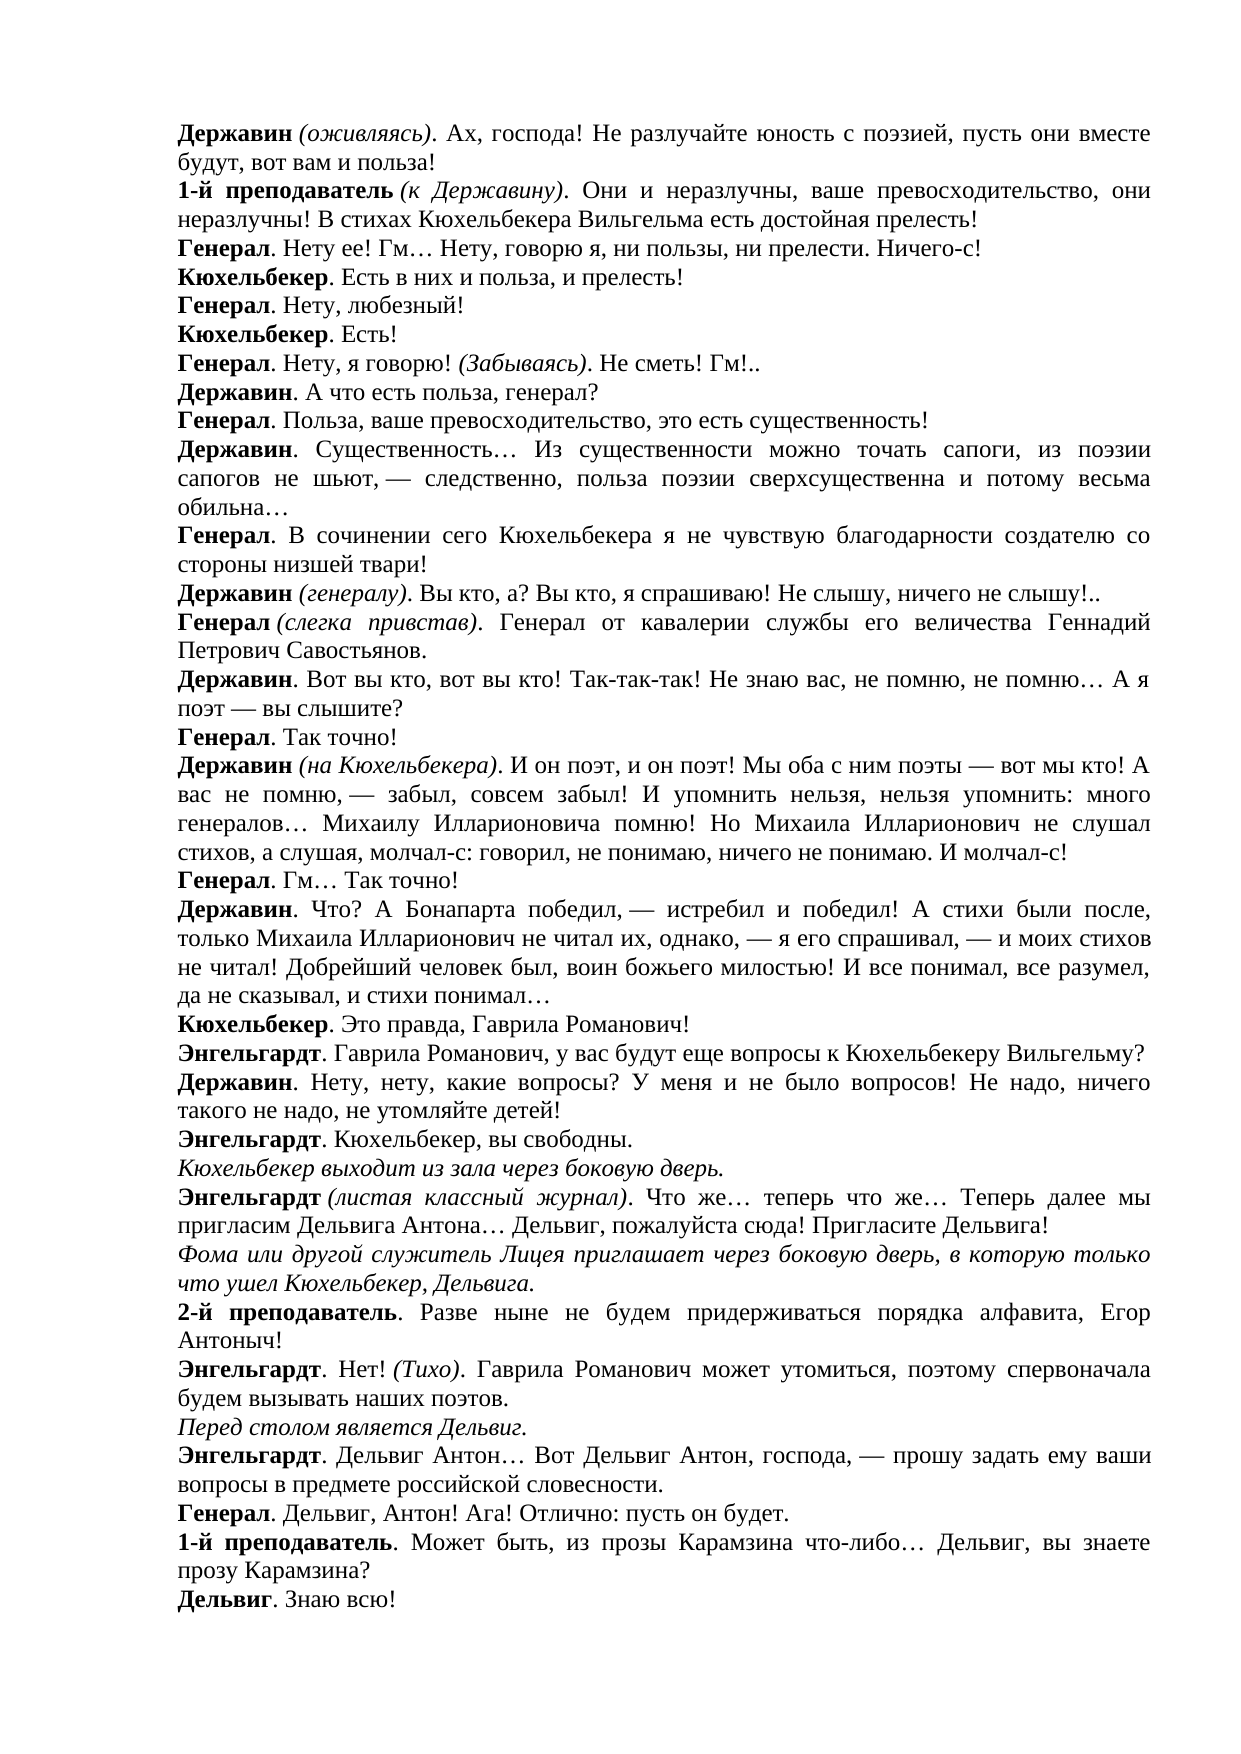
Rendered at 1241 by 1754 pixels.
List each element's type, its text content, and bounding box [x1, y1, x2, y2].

text Перед столом является Дельвиг. [177, 1412, 1152, 1441]
text Державин. А что есть польза, генерал? [177, 377, 1152, 406]
text 1-й преподаватель. Может быть, из прозы Карамзина что-либо… Дельвиг, вы знаете прозу Карамзина? [177, 1527, 1152, 1584]
text Державин. Существенность… Из существенности можно точать сапоги, из поэзии сапогов не шьют, — следственно, польза поэзии сверхсущественна и потому весьма обильна… [177, 434, 1152, 521]
text Генерал. Гм… Так точно! [177, 866, 1152, 894]
text Генерал. Нету, я говорю! (Забываясь). Не сметь! Гм!.. [177, 348, 1152, 377]
text Энгельгардт. Нет! (Тихо). Гаврила Романович может утомиться, поэтому спервоначала будем вызывать наших поэтов. [177, 1354, 1152, 1412]
text 2-й преподаватель. Разве ныне не будем придерживаться порядка алфавита, Егор Антоныч! [177, 1297, 1152, 1354]
text Генерал. Польза, ваше превосходительство, это есть существенность! [177, 406, 1152, 434]
text Державин (генералу). Вы кто, а? Вы кто, я спрашиваю! Не слышу, ничего не слышу!.. [177, 578, 1152, 607]
text Державин. Вот вы кто, вот вы кто! Так-так-так! Не знаю вас, не помню, не помню… А я поэт — вы слышите? [177, 664, 1152, 722]
text Энгельгардт (листая классный журнал). Что же… теперь что же… Теперь далее мы пригласим Дельвига Антона… Дельвиг, пожалуйста сюда! Пригласите Дельвига! [177, 1182, 1152, 1239]
text Энгельгардт. Дельвиг Антон… Вот Дельвиг Антон, господа, — прошу задать ему ваши вопросы в предмете российской словесности. [177, 1441, 1152, 1498]
text Кюхельбекер выходит из зала через боковую дверь. [177, 1153, 1152, 1182]
text Державин (оживляясь). Ах, господа! Не разлучайте юность с поэзией, пусть они вместе будут, вот вам и польза! [177, 118, 1152, 176]
text Энгельгардт. Гаврила Романович, у вас будут еще вопросы к Кюхельбекеру Вильгельму? [177, 1038, 1152, 1067]
text Державин. Что? А Бонапарта победил, — истребил и победил! А стихи были после, только Михаила Илларионович не читал их, однако, — я его спрашивал, — и моих стихов не читал! Добрейший человек был, воин божьего милостью! И все понимал, все разумел, да не сказывал, и стихи понимал… [177, 894, 1152, 1009]
text Генерал. Так точно! [177, 722, 1152, 751]
text Генерал. В сочинении сего Кюхельбекера я не чувствую благодарности создателю со стороны низшей твари! [177, 521, 1152, 578]
text Генерал. Нету ее! Гм… Нету, говорю я, ни пользы, ни прелести. Ничего-с! [177, 233, 1152, 262]
text Кюхельбекер. Это правда, Гаврила Романович! [177, 1009, 1152, 1038]
text Генерал. Нету, любезный! [177, 291, 1152, 319]
text Энгельгардт. Кюхельбекер, вы свободны. [177, 1124, 1152, 1153]
text Кюхельбекер. Есть! [177, 319, 1152, 348]
text Державин (на Кюхельбекера). И он поэт, и он поэт! Мы оба с ним поэты — вот мы кто! А вас не помню, — забыл, совсем забыл! И упомнить нельзя, нельзя упомнить: много генералов… Михаилу Илларионовича помню! Но Михаила Илларионович не слушал стихов, а слушая, молчал-с: говорил, не понимаю, ничего не понимаю. И молчал-с! [177, 751, 1152, 866]
text Генерал (слегка привстав). Генерал от кавалерии службы его величества Геннадий Петрович Савостьянов. [177, 607, 1152, 664]
text Дельвиг. Знаю всю! [177, 1584, 1152, 1613]
text Державин. Нету, нету, какие вопросы? У меня и не было вопросов! Не надо, ничего такого не надо, не утомляйте детей! [177, 1067, 1152, 1124]
text Кюхельбекер. Есть в них и польза, и прелесть! [177, 262, 1152, 291]
text Фома или другой служитель Лицея приглашает через боковую дверь, в которую только что ушел Кюхельбекер, Дельвига. [177, 1239, 1152, 1297]
text 1-й преподаватель (к Державину). Они и неразлучны, ваше превосходительство, они неразлучны! В стихах Кюхельбекера Вильгельма есть достойная прелесть! [177, 176, 1152, 233]
text Генерал. Дельвиг, Антон! Ага! Отлично: пусть он будет. [177, 1498, 1152, 1527]
